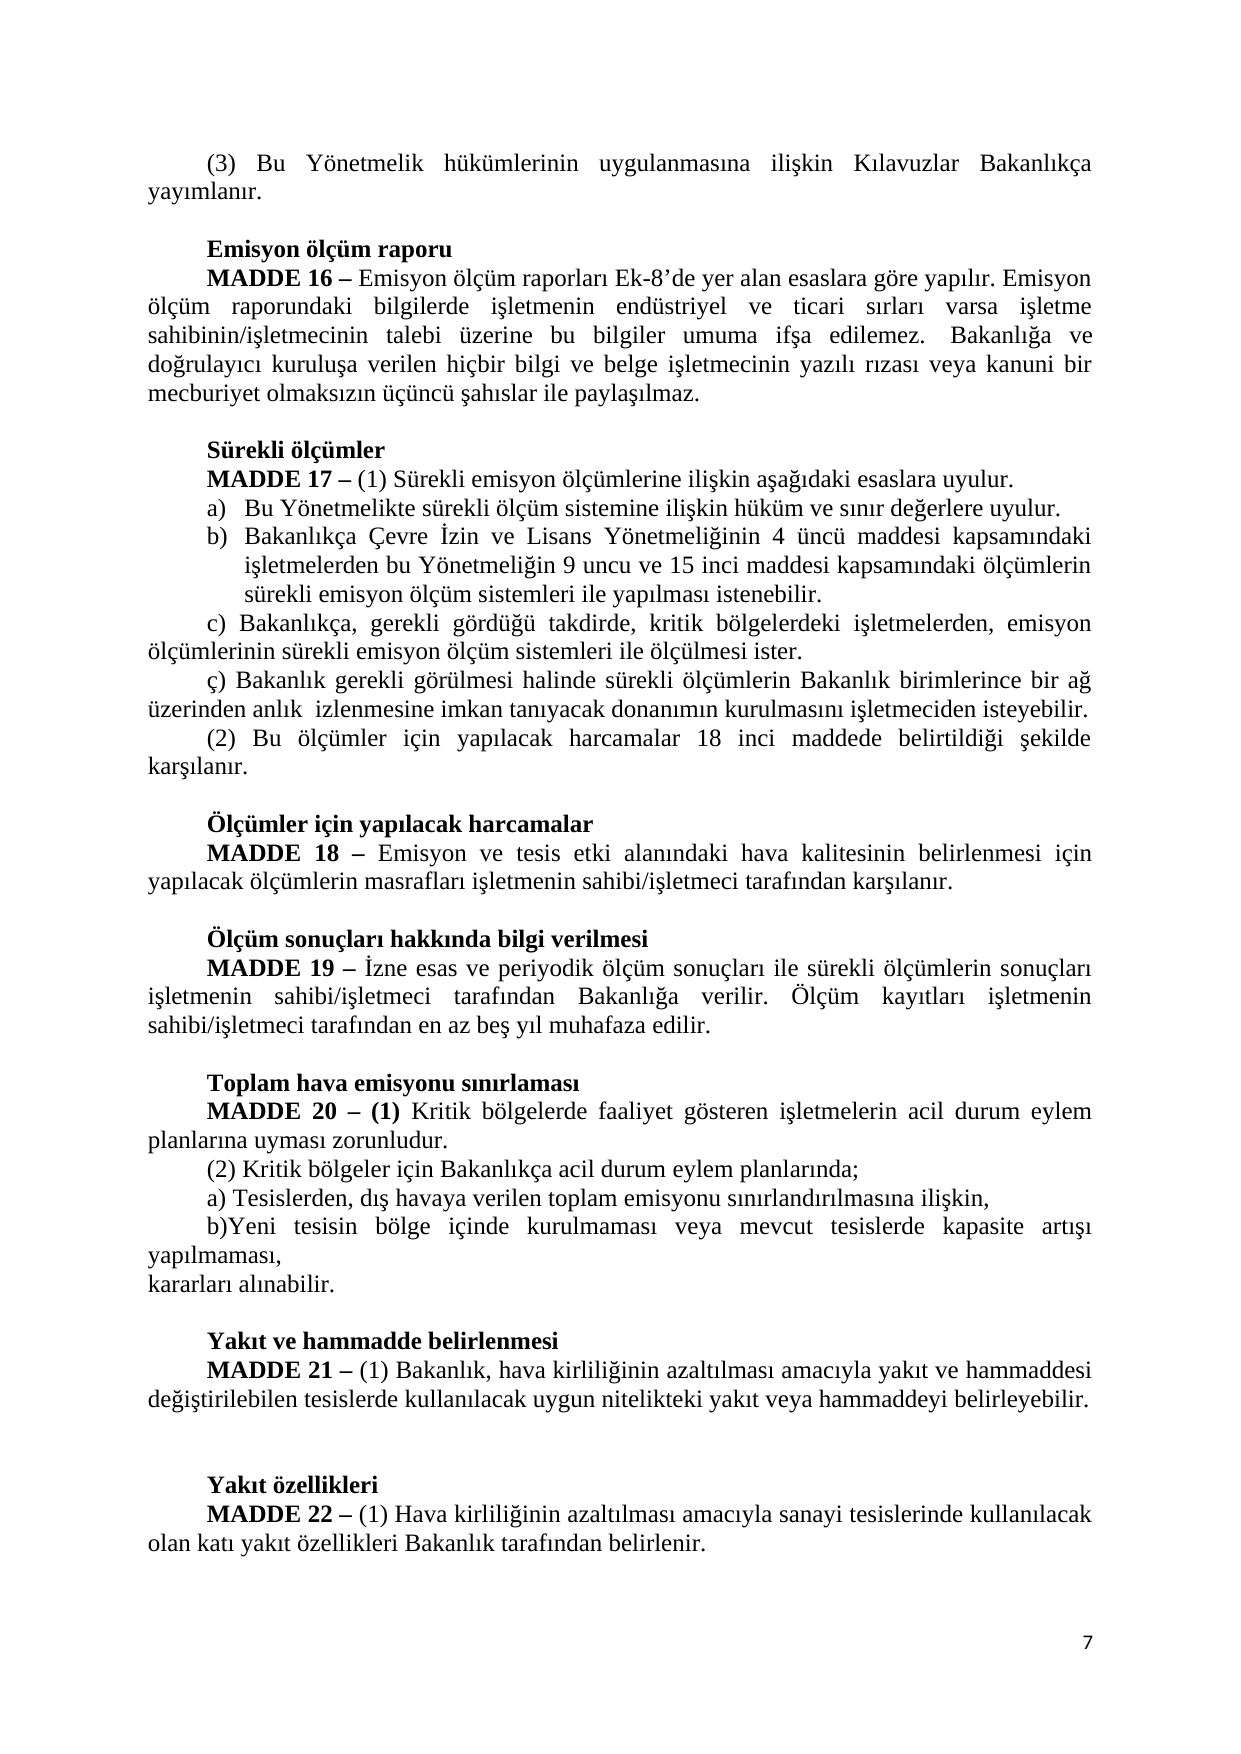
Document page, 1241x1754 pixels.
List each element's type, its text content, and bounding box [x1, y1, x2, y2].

text ç) Bakanlık gerekli görülmesi halinde sürekli ölçümlerin Bakanlık birimlerince bir ağ üzerinden anlık izlenmesine imkan tanıyacak donanımın kurulmasını işletmeciden isteyebilir. [148, 665, 1093, 723]
list Bu Yönetmelikte sürekli ölçüm sistemine ilişkin hüküm ve sınır değerlere uyulur. [207, 493, 1093, 521]
text MADDE 19 – İzne esas ve periyodik ölçüm sonuçları ile sürekli ölçümlerin sonuçları işletmenin sahibi/işletmeci tarafından Bakanlığa verilir. Ölçüm kayıtları işletmenin sahibi/işletmeci tarafından en az beş yıl muhafaza edilir. [148, 953, 1093, 1039]
text MADDE 20 – (1) Kritik bölgelerde faaliyet gösteren işletmelerin acil durum eylem planlarına uyması zorunludur. [148, 1096, 1093, 1154]
text b)Yeni tesisin bölge içinde kurulmaması veya mevcut tesislerde kapasite artışı yapılmaması, [148, 1211, 1093, 1269]
text MADDE 17 – (1) Sürekli emisyon ölçümlerine ilişkin aşağıdaki esaslara uyulur. [148, 464, 1093, 493]
text Ölçüm sonuçları hakkında bilgi verilmesi [148, 924, 1093, 953]
text a) Tesislerden, dış havaya verilen toplam emisyonu sınırlandırılmasına ilişkin, [148, 1183, 1093, 1211]
text MADDE 22 – (1) Hava kirliliğinin azaltılması amacıyla sanayi tesislerinde kullanılacak olan katı yakıt özellikleri Bakanlık tarafından belirlenir. [148, 1499, 1093, 1556]
text MADDE 18 – Emisyon ve tesis etki alanındaki hava kalitesinin belirlenmesi için yapılacak ölçümlerin masrafları işletmenin sahibi/işletmeci tarafından karşılanır. [148, 838, 1093, 895]
text kararları alınabilir. [148, 1269, 1093, 1298]
text Yakıt ve hammadde belirlenmesi [148, 1326, 1093, 1355]
text c) Bakanlıkça, gerekli gördüğü takdirde, kritik bölgelerdeki işletmelerden, emisyon ölçümlerinin sürekli emisyon ölçüm sistemleri ile ölçülmesi ister. [148, 608, 1093, 665]
text MADDE 21 – (1) Bakanlık, hava kirliliğinin azaltılması amacıyla yakıt ve hammaddesi değiştirilebilen tesislerde kullanılacak uygun nitelikteki yakıt veya hammaddeyi belirleyebilir. [148, 1355, 1093, 1413]
text Toplam hava emisyonu sınırlaması [148, 1068, 1093, 1096]
list Bakanlıkça Çevre İzin ve Lisans Yönetmeliğinin 4 üncü maddesi kapsamındaki işletmelerden bu Yönetmeliğin 9 uncu ve 15 inci maddesi kapsamındaki ölçümlerin sürekli emisyon ölçüm sistemleri ile yapılması istenebilir. [207, 521, 1093, 608]
text Yakıt özellikleri [148, 1470, 1093, 1499]
text (2) Bu ölçümler için yapılacak harcamalar 18 inci maddede belirtildiği şekilde karşılanır. [148, 723, 1093, 780]
text Ölçümler için yapılacak harcamalar [148, 809, 1093, 838]
text (3) Bu Yönetmelik hükümlerinin uygulanmasına ilişkin Kılavuzlar Bakanlıkça yayımlanır. [148, 148, 1093, 205]
text Emisyon ölçüm raporu [148, 234, 1093, 263]
text (2) Kritik bölgeler için Bakanlıkça acil durum eylem planlarında; [148, 1154, 1093, 1183]
text MADDE 16 – Emisyon ölçüm raporları Ek-8’de yer alan esaslara göre yapılır. Emisyon ölçüm raporundaki bilgilerde işletmenin endüstriyel ve ticari sırları varsa işletme sahibinin/işletmecinin talebi üzerine bu bilgiler umuma ifşa edilemez. Bakanlığa ve doğrulayıcı kuruluşa verilen hiçbir bilgi ve belge işletmecinin yazılı rızası veya kanuni bir mecburiyet olmaksızın üçüncü şahıslar ile paylaşılmaz. [148, 263, 1093, 406]
text Sürekli ölçümler [148, 435, 1093, 464]
